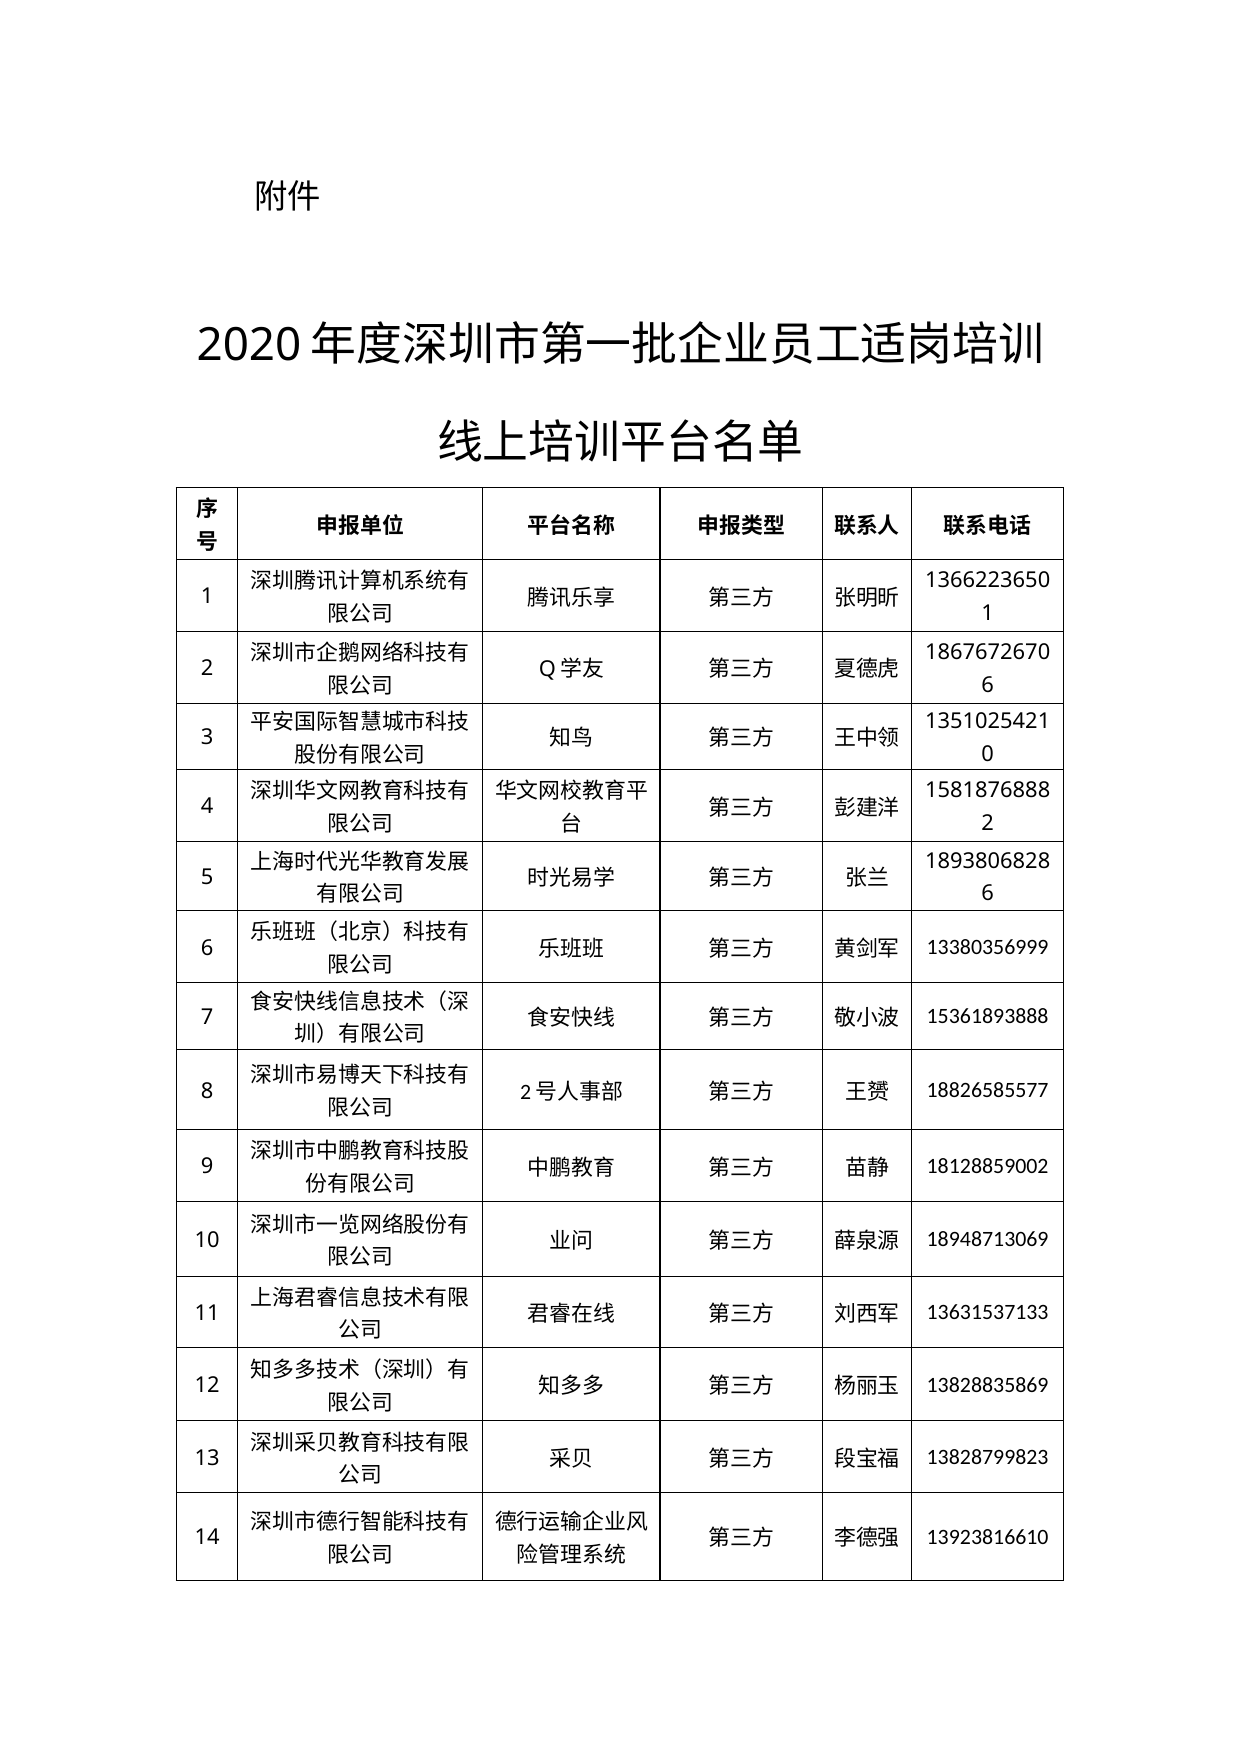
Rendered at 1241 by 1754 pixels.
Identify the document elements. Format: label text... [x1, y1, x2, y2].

table_cell 12 [177, 1348, 237, 1420]
table_cell 食安快线 [483, 983, 659, 1049]
table_cell 3 [177, 704, 237, 769]
table_header 申报类型 [661, 488, 822, 559]
table_cell 深圳腾讯计算机系统有限公司 [238, 560, 482, 631]
table_cell 第三方 [661, 1050, 822, 1129]
table_cell 业问 [483, 1202, 659, 1276]
table_cell 13828799823 [912, 1421, 1063, 1492]
table_cell 第三方 [661, 770, 822, 841]
table_cell 乐班班（北京）科技有限公司 [238, 911, 482, 982]
text 线上培训平台名单 [187, 389, 1053, 487]
table_cell 上海君睿信息技术有限公司 [238, 1277, 482, 1347]
table_cell 第三方 [661, 1493, 822, 1579]
table_cell 平安国际智慧城市科技股份有限公司 [238, 704, 482, 769]
table_cell 腾讯乐享 [483, 560, 659, 631]
table_cell 深圳市德行智能科技有限公司 [238, 1493, 482, 1579]
table_header 序号 [177, 488, 237, 559]
table_cell 18826585577 [912, 1050, 1063, 1129]
table_cell 8 [177, 1050, 237, 1129]
table_cell 13923816610 [912, 1493, 1063, 1579]
table_cell 黄剑军 [823, 911, 911, 982]
table_cell 深圳采贝教育科技有限公司 [238, 1421, 482, 1492]
table_header 申报单位 [238, 488, 482, 559]
table_cell 苗静 [823, 1130, 911, 1201]
table_cell 第三方 [661, 1130, 822, 1201]
table_cell 刘西军 [823, 1277, 911, 1347]
table_cell 食安快线信息技术（深圳）有限公司 [238, 983, 482, 1049]
table_cell 君睿在线 [483, 1277, 659, 1347]
table_cell 夏德虎 [823, 632, 911, 703]
table_cell 15818768882 [912, 770, 1063, 841]
table_cell 华文网校教育平台 [483, 770, 659, 841]
table_cell 张兰 [823, 842, 911, 910]
table_cell 深圳市中鹏教育科技股份有限公司 [238, 1130, 482, 1201]
table_cell 第三方 [661, 1421, 822, 1492]
table_cell 13662236501 [912, 560, 1063, 631]
table_cell 6 [177, 911, 237, 982]
table_cell 11 [177, 1277, 237, 1347]
table_cell 彭建洋 [823, 770, 911, 841]
table_cell 13 [177, 1421, 237, 1492]
table_cell 杨丽玉 [823, 1348, 911, 1420]
table_cell 段宝福 [823, 1421, 911, 1492]
table_cell 2号人事部 [483, 1050, 659, 1129]
text 附件 [187, 162, 1053, 227]
table_cell 13631537133 [912, 1277, 1063, 1347]
table_cell 18676726706 [912, 632, 1063, 703]
table_cell 薛泉源 [823, 1202, 911, 1276]
table_header 平台名称 [483, 488, 659, 559]
table_cell 第三方 [661, 632, 822, 703]
table_cell 知多多 [483, 1348, 659, 1420]
table_cell 王中领 [823, 704, 911, 769]
table_cell 4 [177, 770, 237, 841]
table_cell 第三方 [661, 842, 822, 910]
table_cell 13828835869 [912, 1348, 1063, 1420]
table_cell 13510254210 [912, 704, 1063, 769]
table_cell 乐班班 [483, 911, 659, 982]
table_cell 采贝 [483, 1421, 659, 1492]
table_cell 深圳市企鹅网络科技有限公司 [238, 632, 482, 703]
table_cell Q学友 [483, 632, 659, 703]
table_cell 7 [177, 983, 237, 1049]
table_cell 第三方 [661, 1202, 822, 1276]
table_cell 18948713069 [912, 1202, 1063, 1276]
table_cell 第三方 [661, 911, 822, 982]
table_cell 2 [177, 632, 237, 703]
table_cell 第三方 [661, 1348, 822, 1420]
table_cell 深圳华文网教育科技有限公司 [238, 770, 482, 841]
table_cell 深圳市一览网络股份有限公司 [238, 1202, 482, 1276]
table_header 联系电话 [912, 488, 1063, 559]
table_cell 第三方 [661, 1277, 822, 1347]
table_cell 上海时代光华教育发展有限公司 [238, 842, 482, 910]
table_cell 1 [177, 560, 237, 631]
table_cell 敬小波 [823, 983, 911, 1049]
table_cell 14 [177, 1493, 237, 1579]
table_cell 时光易学 [483, 842, 659, 910]
table_cell 德行运输企业风险管理系统 [483, 1493, 659, 1579]
table_cell 第三方 [661, 560, 822, 631]
table_cell 王赟 [823, 1050, 911, 1129]
text 2020年度深圳市第一批企业员工适岗培训 [187, 292, 1053, 389]
table_cell 15361893888 [912, 983, 1063, 1049]
table_cell 张明昕 [823, 560, 911, 631]
table_cell 18128859002 [912, 1130, 1063, 1201]
table_cell 13380356999 [912, 911, 1063, 982]
table_cell 深圳市易博天下科技有限公司 [238, 1050, 482, 1129]
table_cell 10 [177, 1202, 237, 1276]
table_cell 知多多技术（深圳）有限公司 [238, 1348, 482, 1420]
table_cell 知鸟 [483, 704, 659, 769]
table_cell 5 [177, 842, 237, 910]
table_header 联系人 [823, 488, 911, 559]
table_cell 李德强 [823, 1493, 911, 1579]
table_cell 9 [177, 1130, 237, 1201]
table_cell 中鹏教育 [483, 1130, 659, 1201]
table_cell 第三方 [661, 983, 822, 1049]
table_cell 18938068286 [912, 842, 1063, 910]
table_cell 第三方 [661, 704, 822, 769]
